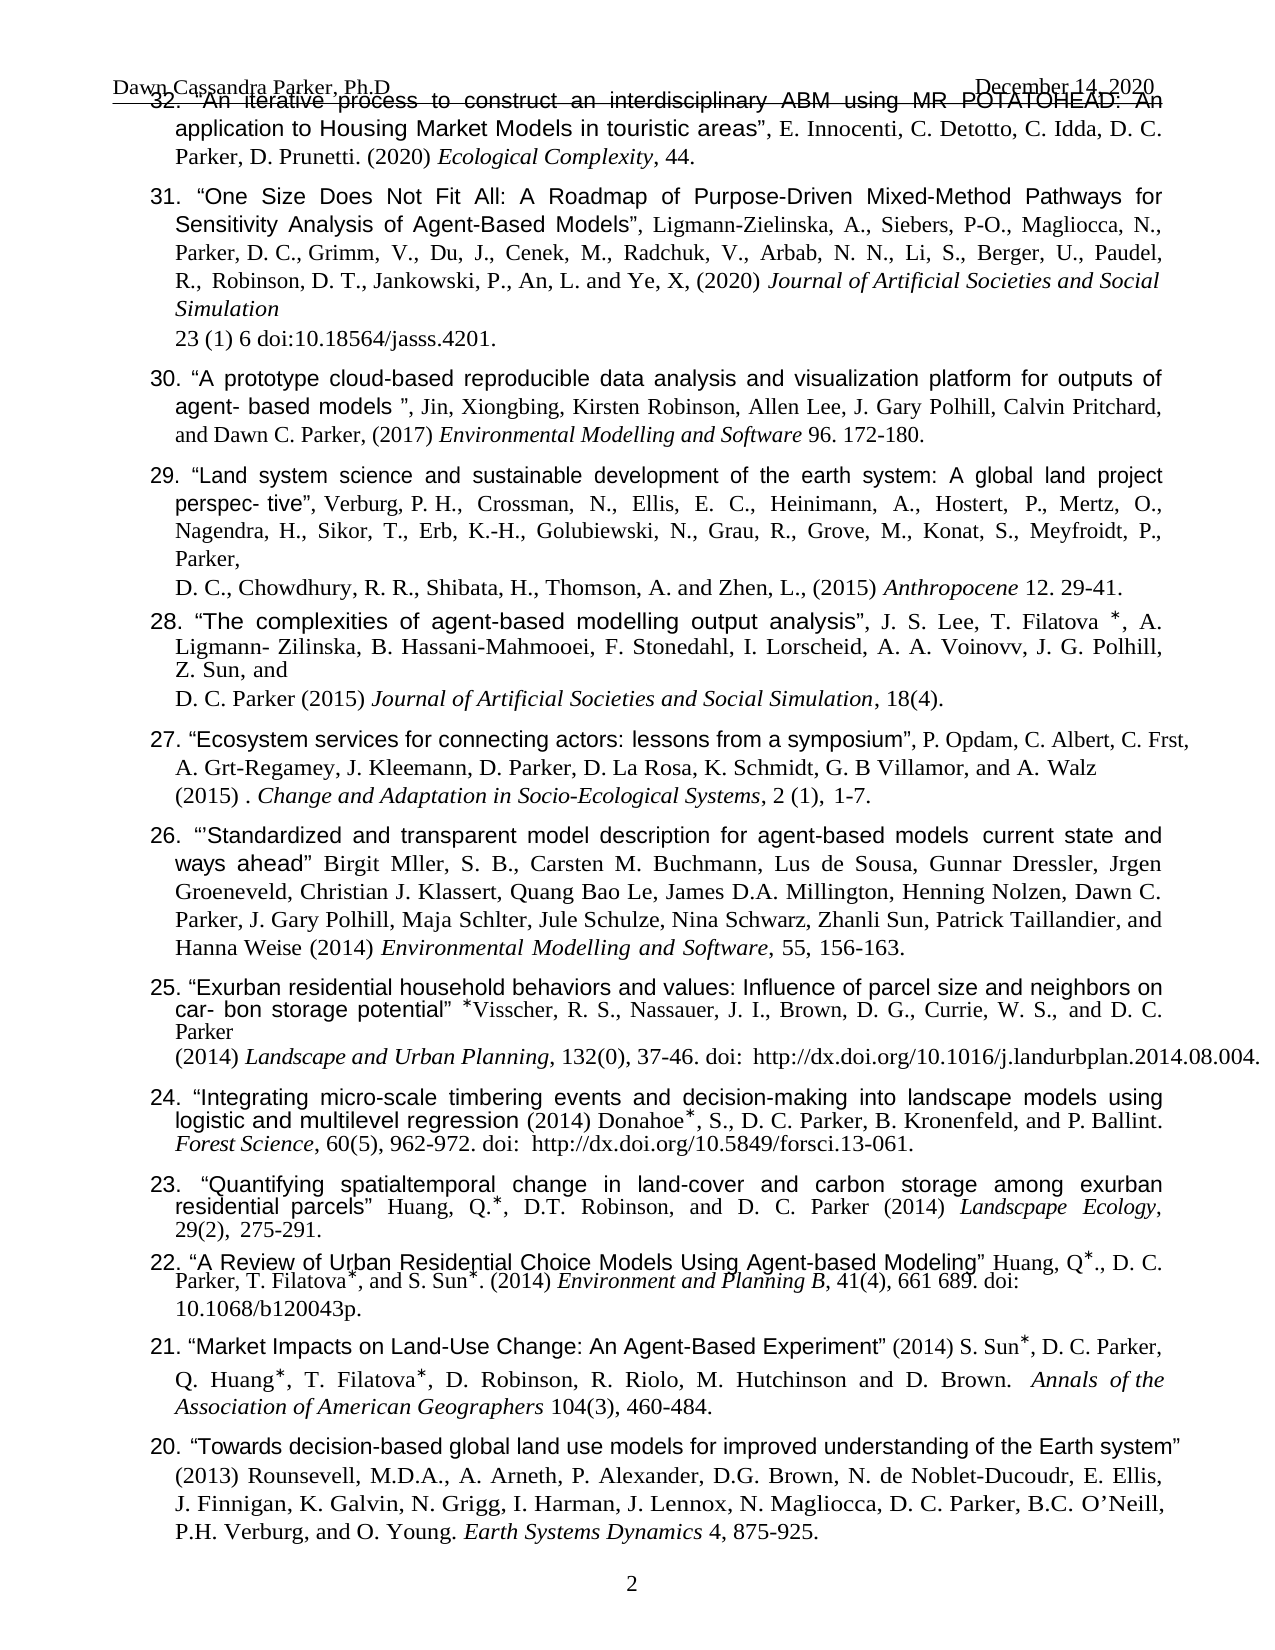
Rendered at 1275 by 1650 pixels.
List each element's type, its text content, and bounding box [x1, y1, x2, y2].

text Association of American Geographers 104(3), 460-484. [175, 1394, 1275, 1419]
text D. C., Chowdhury, R. R., Shibata, H., Thomson, A. and Zhen, L., (2015) Anthropocene 12. 29-41. [175, 573, 1275, 600]
text (2014) Landscape and Urban Planning, 132(0), 37-46. doi: http://dx.doi.org/10.1016/j.landurbplan.2014.08.004. [175, 1045, 1275, 1070]
text 20. “Towards decision-based global land use models for improved understanding of the Earth system” [150, 1433, 1275, 1460]
text 21. “Market Impacts on Land-Use Change: An Agent-Based Experiment” (2014) S. Sun∗, D. C. Parker, [150, 1326, 1275, 1361]
text D. C. Parker (2015) Journal of Artificial Societies and Social Simulation, 18(4). [175, 685, 1275, 711]
text 22. “A Review of Urban Residential Choice Models Using Agent-based Modeling” Huang, Q∗., D. C. Parker, T. Filatova∗, and S. Sun∗. (2014) Environment and Planning B, 41(4), 661 689. doi: [150, 1253, 1163, 1296]
text 23 (1) 6 doi:10.18564/jasss.4201. [175, 325, 1275, 351]
text J. Finnigan, K. Galvin, N. Grigg, I. Harman, J. Lennox, N. Magliocca, D. C. Parker, B.C. O’Neill, [175, 1490, 1275, 1516]
text 25. “Exurban residential household behaviors and values: Influence of parcel size and neighbors on car- bon storage potential” ∗Visscher, R. S., Nassauer, J. I., Brown, D. G., Currie, W. S., and D. C. Parker [150, 979, 1163, 1045]
text 31. “One Size Does Not Fit All: A Roadmap of Purpose-Driven Mixed-Method Pathways for Sensitivity Analysis of Agent-Based Models”, Ligmann-Zielinska, A., Siebers, P-O., Magliocca, N., Parker, D. C., Grimm, V., Du, J., Cenek, M., Radchuk, V., Arbab, N. N., Li, S., Berger, U., Paudel, R., Robinson, D. T., Jankowski, P., An, L. and Ye, X, (2020) Journal of Artificial Societies and Social Simulation [150, 183, 1163, 321]
text 10.1068/b120043p. [175, 1296, 1275, 1322]
text 28. “The complexities of agent-based modelling output analysis”, J. S. Lee, T. Filatova ∗, A. Ligmann- Zilinska, B. Hassani-Mahmooei, F. Stonedahl, I. Lorscheid, A. A. Voinovv, J. G. Polhill, Z. Sun, and [150, 607, 1163, 683]
text Q. Huang∗, T. Filatova∗, D. Robinson, R. Riolo, M. Hutchinson and D. Brown. Annals of the [175, 1361, 1275, 1394]
text 26. “’Standardized and transparent model description for agent-based models current state and ways ahead” Birgit Mller, S. B., Carsten M. Buchmann, Lus de Sousa, Gunnar Dressler, Jrgen Groeneveld, Christian J. Klassert, Quang Bao Le, James D.A. Millington, Henning Nolzen, Dawn C. Parker, J. Gary Polhill, Maja Schlter, Jule Schulze, Nina Schwarz, Zhanli Sun, Patrick Taillandier, and Hanna Weise (2014) Environmental Modelling and Software, 55, 156-163. [150, 822, 1163, 960]
text 23. “Quantifying spatialtemporal change in land-cover and carbon storage among exurban residential parcels” Huang, Q.∗, D.T. Robinson, and D. C. Parker (2014) Landscpape Ecology, 29(2), 275-291. [150, 1177, 1163, 1242]
text 32. “An iterative process to construct an interdisciplinary ABM using MR POTATOHEAD: An application to Housing Market Models in touristic areas”, E. Innocenti, C. Detotto, C. Idda, D. C. Parker, D. Prunetti. (2020) Ecological Complexity, 44. [150, 87, 1163, 169]
text 30. “A prototype cloud-based reproducible data analysis and visualization platform for outputs of agent- based models ”, Jin, Xiongbing, Kirsten Robinson, Allen Lee, J. Gary Polhill, Calvin Pritchard, and Dawn C. Parker, (2017) Environmental Modelling and Software 96. 172-180. [150, 365, 1163, 448]
text (2013) Rounsevell, M.D.A., A. Arneth, P. Alexander, D.G. Brown, N. de Noblet-Ducoudr, E. Ellis, [175, 1462, 1275, 1488]
text A. Grt-Regamey, J. Kleemann, D. Parker, D. La Rosa, K. Schmidt, G. B Villamor, and A. Walz (2015) . Change and Adaptation in Socio-Ecological Systems, 2 (1), 1-7. [175, 754, 1143, 808]
text 24. “Integrating micro-scale timbering events and decision-making into landscape models using logistic and multilevel regression (2014) Donahoe∗, S., D. C. Parker, B. Kronenfeld, and P. Ballint. Forest Science, 60(5), 962-972. doi: http://dx.doi.org/10.5849/forsci.13-061. [150, 1088, 1163, 1157]
text P.H. Verburg, and O. Young. Earth Systems Dynamics 4, 875-925. [175, 1518, 1275, 1544]
text 29. “Land system science and sustainable development of the earth system: A global land project perspec- tive”, Verburg, P. H., Crossman, N., Ellis, E. C., Heinimann, A., Hostert, P., Mertz, O., Nagendra, H., Sikor, T., Erb, K.-H., Golubiewski, N., Grau, R., Grove, M., Konat, S., Meyfroidt, P., Parker, [150, 462, 1163, 572]
list “Ecosystem services for connecting actors: lessons from a symposium”, P. Opdam, C. Albert, C. Frst, [150, 726, 1275, 752]
